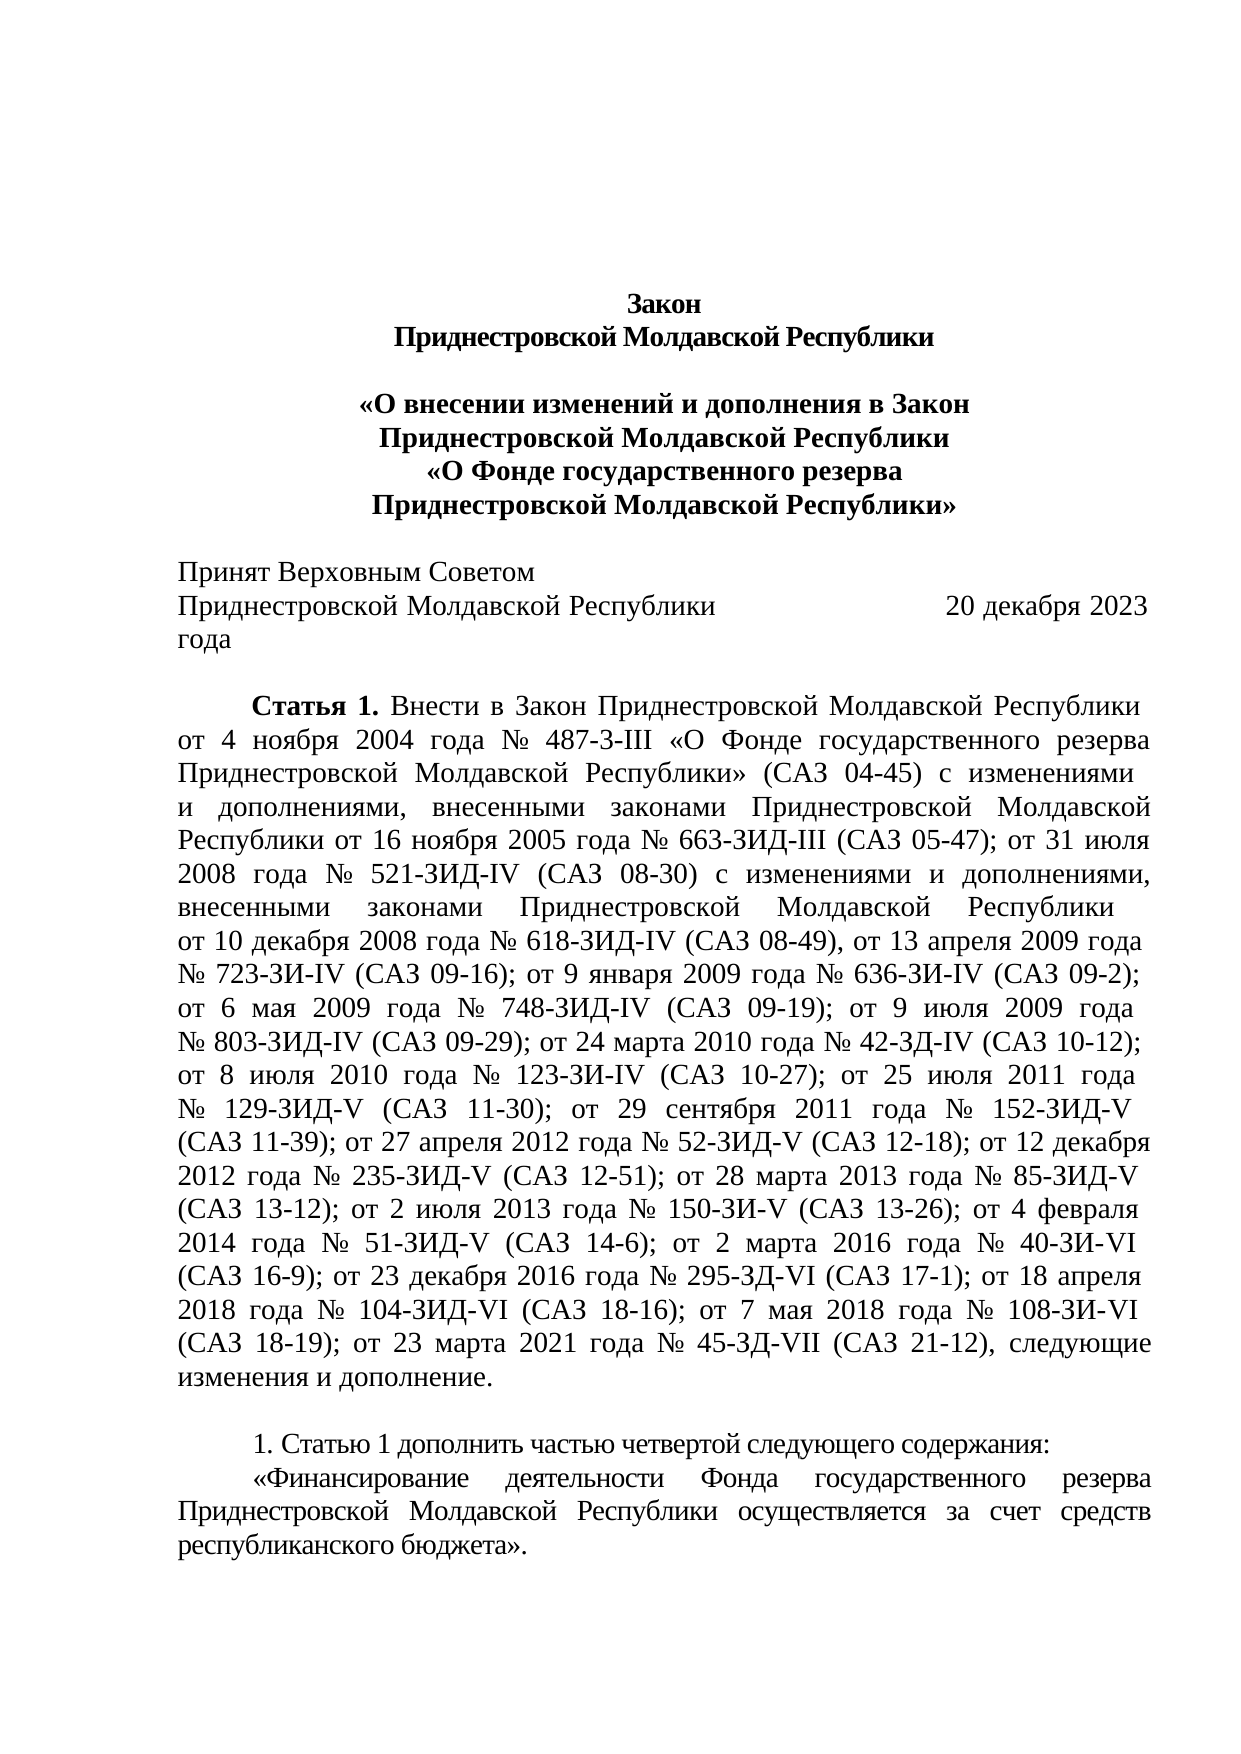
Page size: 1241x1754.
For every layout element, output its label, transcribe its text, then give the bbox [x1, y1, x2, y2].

text Принят Верховным Советом [177, 554, 1152, 588]
text «О внесении изменений и дополнения в Закон [177, 386, 1152, 420]
text «Финансирование деятельности Фонда государственного резерва Приднестровской Молдавской Республики осуществляется за счет средств республиканского бюджета». [177, 1460, 1152, 1560]
text Приднестровской Молдавской Республики [177, 319, 1152, 353]
text Приднестровской Молдавской Республики» [177, 487, 1152, 521]
text Закон [177, 286, 1152, 319]
text «О Фонде государственного резерва [177, 453, 1152, 487]
text Статья 1. Внести в Закон Приднестровской Молдавской Республики от 4 ноября 2004 года № 487-3-III «О Фонде государственного резерва Приднестровской Молдавской Республики» (САЗ 04-45) с изменениями и дополнениями, внесенными законами Приднестровской Молдавской Республики от 16 ноября 2005 года № 663-ЗИД-III (САЗ 05-47); от 31 июля 2008 года № 521-ЗИД-IV (САЗ 08-30) с изменениями и дополнениями, внесенными законами Приднестровской Молдавской Республики от 10 декабря 2008 года № 618-ЗИД-IV (САЗ 08-49), от 13 апреля 2009 года № 723-ЗИ-IV (САЗ 09-16); от 9 января 2009 года № 636-ЗИ-IV (САЗ 09-2); от 6 мая 2009 года № 748-ЗИД-IV (САЗ 09-19); от 9 июля 2009 года № 803-ЗИД-IV (САЗ 09-29); от 24 марта 2010 года № 42-ЗД-IV (САЗ 10-12); от 8 июля 2010 года № 123-ЗИ-IV (САЗ 10-27); от 25 июля 2011 года № 129-ЗИД-V (САЗ 11-30); от 29 сентября 2011 года № 152-ЗИД-V (САЗ 11-39); от 27 апреля 2012 года № 52-ЗИД-V (САЗ 12-18); от 12 декабря 2012 года № 235-ЗИД-V (САЗ 12-51); от 28 марта 2013 года № 85-ЗИД-V (САЗ 13-12); от 2 июля 2013 года № 150-ЗИ-V (САЗ 13-26); от 4 февраля 2014 года № 51-ЗИД-V (САЗ 14-6); от 2 марта 2016 года № 40-ЗИ-VI (САЗ 16-9); от 23 декабря 2016 года № 295-ЗД-VI (САЗ 17-1); от 18 апреля 2018 года № 104-ЗИД-VI (САЗ 18-16); от 7 мая 2018 года № 108-ЗИ-VI (САЗ 18-19); от 23 марта 2021 года № 45-ЗД-VII (САЗ 21-12), следующие изменения и дополнение. [177, 688, 1152, 1393]
text 1. Статью 1 дополнить частью четвертой следующего содержания: [177, 1426, 1152, 1460]
text Приднестровской Молдавской Республики 20 декабря 2023 года [177, 588, 1152, 655]
text Приднестровской Молдавской Республики [177, 420, 1152, 453]
